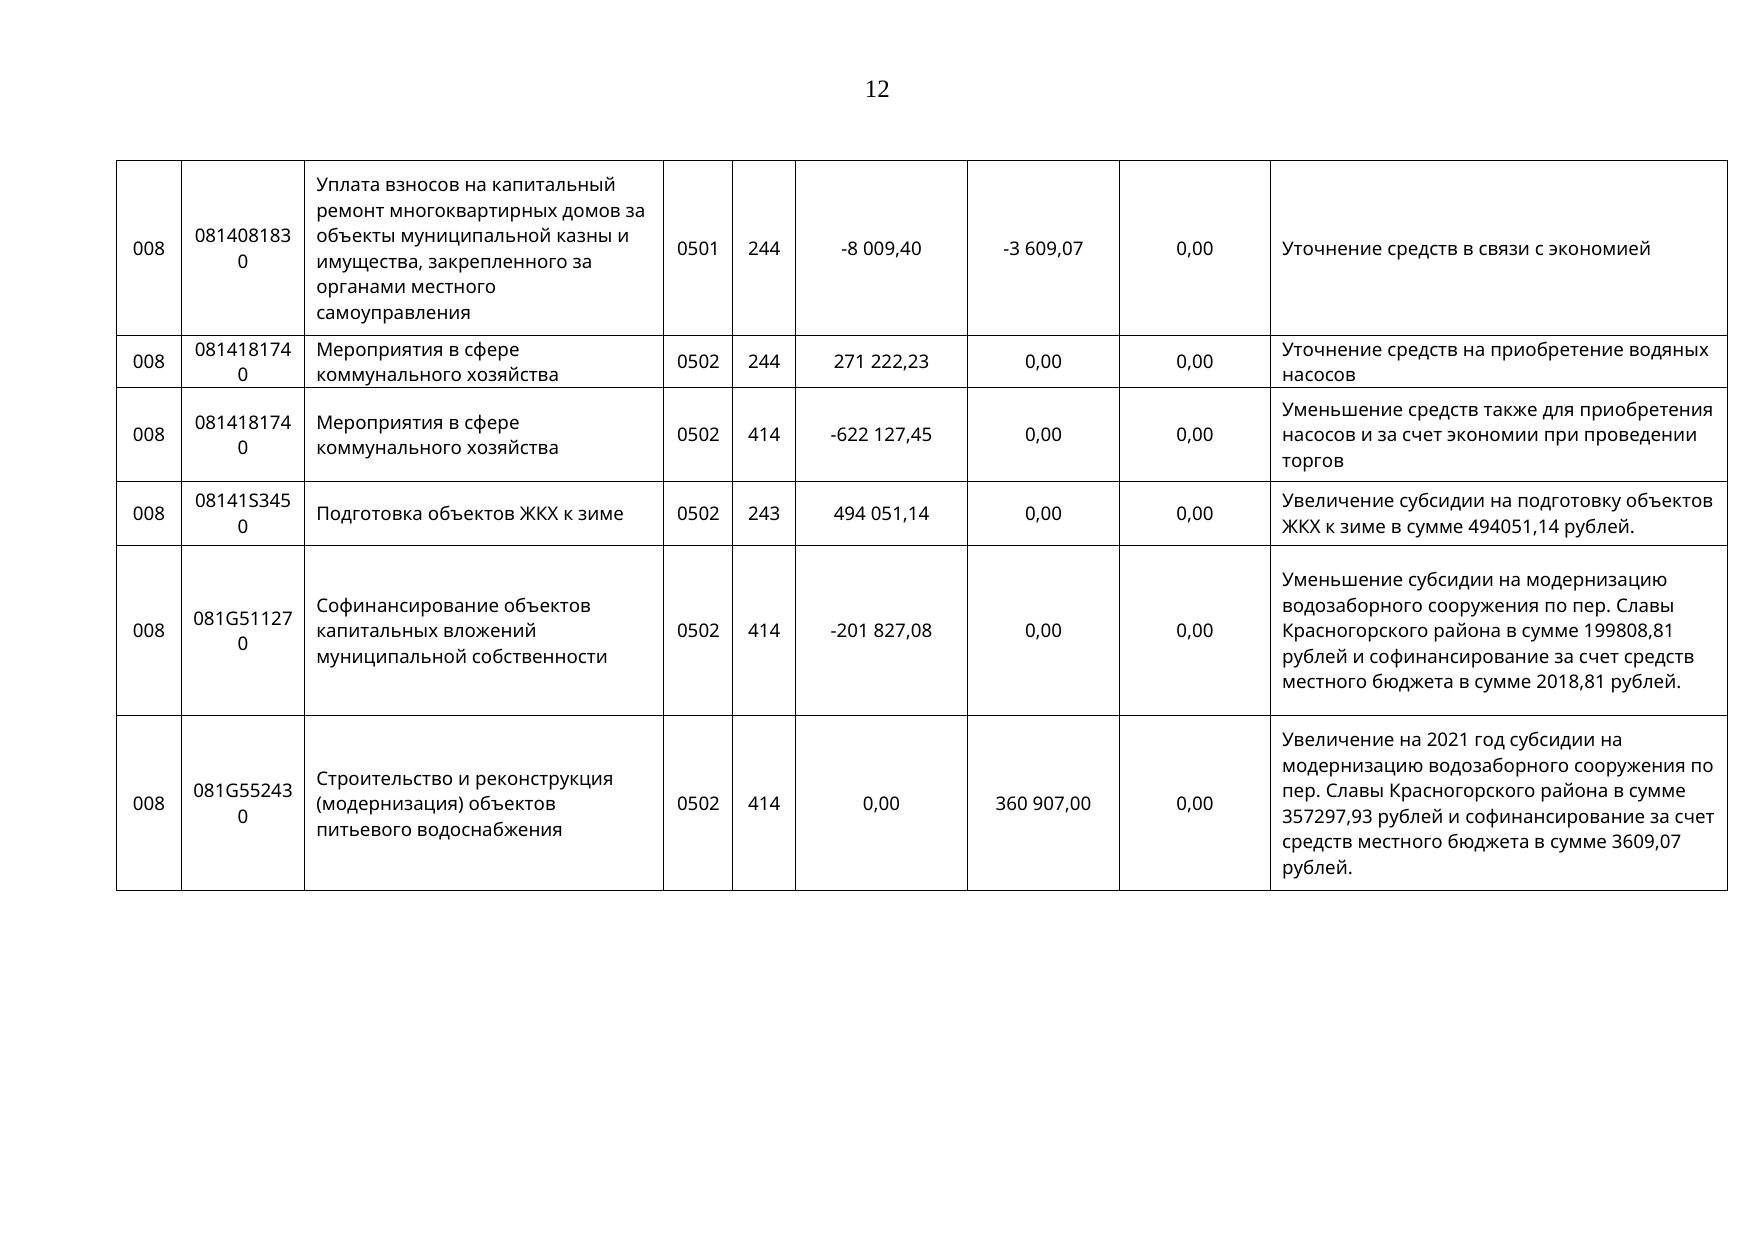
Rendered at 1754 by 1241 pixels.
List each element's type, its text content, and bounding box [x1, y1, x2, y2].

table_cell 0,00 [968, 482, 1119, 545]
table_cell 008 [117, 482, 181, 545]
table_cell 081G552430 [182, 716, 304, 890]
table_cell Уменьшение средств также для приобретения насосов и за счет экономии при проведении торгов [1271, 388, 1727, 481]
table_cell 0502 [664, 482, 732, 545]
table_cell 008 [117, 716, 181, 890]
table_cell 244 [733, 336, 795, 387]
table_cell Софинансирование объектов капитальных вложений муниципальной собственности [305, 546, 663, 715]
table_cell 0502 [664, 546, 732, 715]
table_cell 0,00 [1120, 388, 1270, 481]
table_cell 0501 [664, 161, 732, 335]
table_cell 0,00 [1120, 482, 1270, 545]
table_cell 360 907,00 [968, 716, 1119, 890]
table_cell Мероприятия в сфере коммунального хозяйства [305, 388, 663, 481]
table_cell 0814181740 [182, 388, 304, 481]
table_cell 244 [733, 161, 795, 335]
table_cell 008 [117, 161, 181, 335]
table_cell Мероприятия в сфере коммунального хозяйства [305, 336, 663, 387]
table_cell Уменьшение субсидии на модернизацию водозаборного сооружения по пер. Славы Красногорского района в сумме 199808,81 рублей и софинансирование за счет средств местного бюджета в сумме 2018,81 рублей. [1271, 546, 1727, 715]
table_cell 494 051,14 [796, 482, 967, 545]
table_cell 0,00 [1120, 716, 1270, 890]
table_cell 0,00 [1120, 336, 1270, 387]
table_cell 0,00 [968, 388, 1119, 481]
table_cell 0,00 [968, 546, 1119, 715]
table_cell -201 827,08 [796, 546, 967, 715]
table_cell 414 [733, 546, 795, 715]
table_cell 243 [733, 482, 795, 545]
table_cell 008 [117, 336, 181, 387]
table_cell 0814081830 [182, 161, 304, 335]
table_cell 0502 [664, 716, 732, 890]
table_cell 0502 [664, 336, 732, 387]
table_cell -622 127,45 [796, 388, 967, 481]
table_cell 081G511270 [182, 546, 304, 715]
table_cell 0,00 [968, 336, 1119, 387]
table_cell 0,00 [796, 716, 967, 890]
table_cell 0814181740 [182, 336, 304, 387]
table_cell -3 609,07 [968, 161, 1119, 335]
table_cell 271 222,23 [796, 336, 967, 387]
table_cell 08141S3450 [182, 482, 304, 545]
table_cell 414 [733, 716, 795, 890]
table_cell 0,00 [1120, 546, 1270, 715]
table_cell Уточнение средств в связи с экономией [1271, 161, 1727, 335]
table_cell Увеличение на 2021 год субсидии на модернизацию водозаборного сооружения по пер. Славы Красногорского района в сумме 357297,93 рублей и софинансирование за счет средств местного бюджета в сумме 3609,07 рублей. [1271, 716, 1727, 890]
table_cell Уплата взносов на капитальный ремонт многоквартирных домов за объекты муниципальной казны и имущества, закрепленного за органами местного самоуправления [305, 161, 663, 335]
table_cell 0,00 [1120, 161, 1270, 335]
table_cell -8 009,40 [796, 161, 967, 335]
table_cell Уточнение средств на приобретение водяных насосов [1271, 336, 1727, 387]
table_cell Увеличение субсидии на подготовку объектов ЖКХ к зиме в сумме 494051,14 рублей. [1271, 482, 1727, 545]
table_cell Строительство и реконструкция (модернизация) объектов питьевого водоснабжения [305, 716, 663, 890]
table_cell 414 [733, 388, 795, 481]
table_cell 008 [117, 388, 181, 481]
table_cell 008 [117, 546, 181, 715]
table_cell 0502 [664, 388, 732, 481]
table_cell Подготовка объектов ЖКХ к зиме [305, 482, 663, 545]
